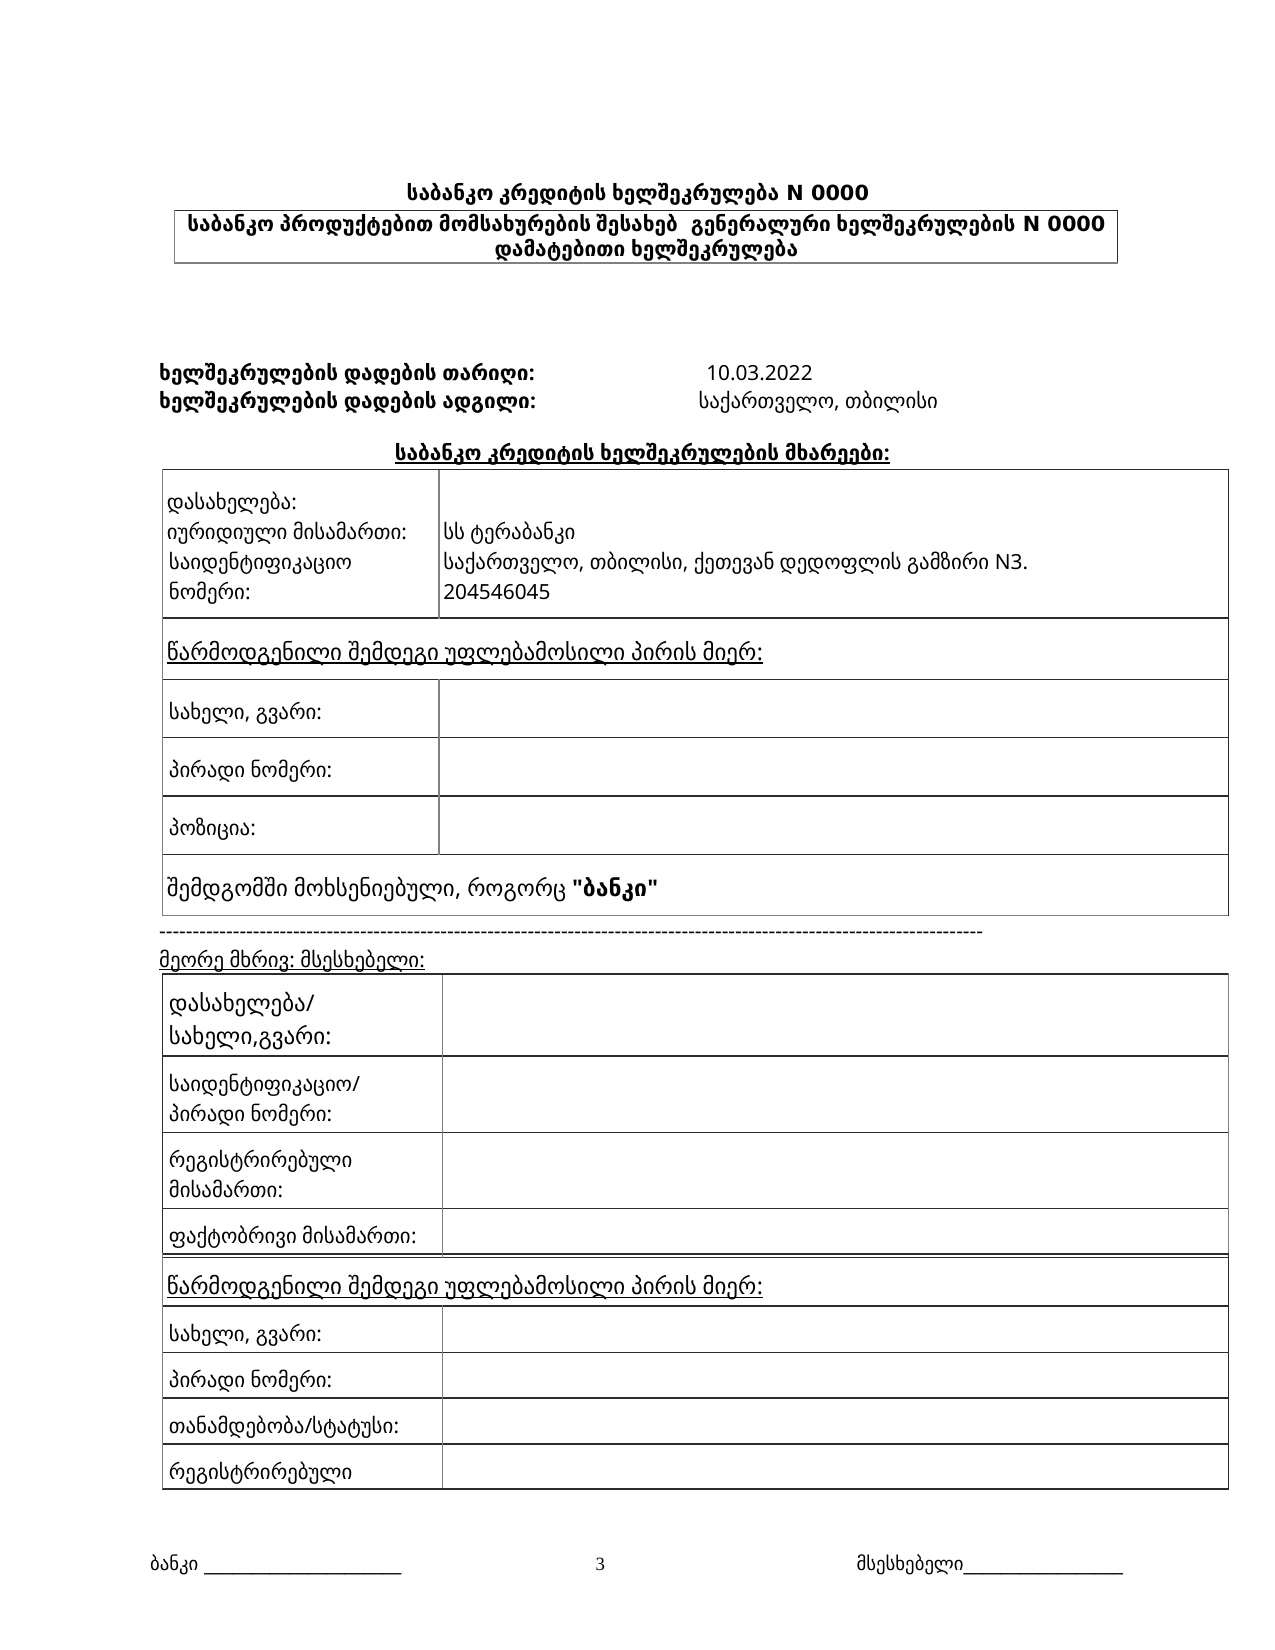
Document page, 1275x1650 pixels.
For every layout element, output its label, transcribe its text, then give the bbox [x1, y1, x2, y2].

table_header [443, 975, 1228, 1055]
table_cell თანამდებობა/სტატუსი: [163, 1399, 442, 1443]
text საბანკო კრედიტის ხელშეკრულება N 0000 [150, 178, 1125, 206]
table_cell [443, 1353, 1228, 1397]
table_cell [443, 1057, 1228, 1131]
table_header დასახელება/ სახელი,გვარი: [163, 975, 442, 1055]
table_cell სახელი, გვარი: [163, 1307, 442, 1351]
table_cell წარმოდგენილი შემდეგი უფლებამოსილი პირის მიერ: [163, 1258, 1228, 1305]
text ხელშეკრულების დადების ადგილი: საქართველო, თბილისი [159, 386, 1125, 415]
table_cell [443, 1133, 1228, 1207]
table_cell რეგისტრირებული მისამართი: [163, 1133, 442, 1207]
table_cell [443, 1445, 1228, 1488]
text საბანკო კრედიტის ხელშეკრულების მხარეები: [159, 438, 1125, 467]
table_cell ფაქტობრივი მისამართი: [163, 1209, 442, 1253]
table_cell [440, 797, 1228, 853]
table_cell პირადი ნომერი: [163, 1353, 442, 1397]
table_cell პოზიცია: [163, 797, 438, 853]
table_cell [443, 1307, 1228, 1351]
table_cell [440, 680, 1228, 737]
text ხელშეკრულების დადების თარიღი: 10.03.2022 [159, 358, 1125, 386]
table_cell საიდენტიფიკაციო/ პირადი ნომერი: [163, 1057, 442, 1131]
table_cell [163, 1445, 442, 1488]
text საბანკო პროდუქტებით მომსახურების შესახებ გენერალური ხელშეკრულების N 0000 დამატებითი ხელშეკრულება [175, 211, 1117, 262]
table_cell წარმოდგენილი შემდეგი უფლებამოსილი პირის მიერ: [163, 619, 1228, 678]
table_cell [440, 738, 1228, 795]
table_header დასახელება: იურიდიული მისამართი: საიდენტიფიკაციო ნომერი: [163, 470, 438, 617]
text --------------------------------------------------------------------------------------------------------------------------- მეორე მხრივ: მსესხებელი: [159, 916, 1017, 973]
table_cell [443, 1209, 1228, 1253]
table_cell პირადი ნომერი: [163, 738, 438, 795]
table_cell შემდგომში მოხსენიებული, როგორც "ბანკი" [163, 855, 1228, 915]
table_cell [443, 1399, 1228, 1443]
table_cell სახელი, გვარი: [163, 680, 438, 737]
table_header სს ტერაბანკი საქართველო, თბილისი, ქეთევან დედოფლის გამზირი N3. 204546045 [440, 470, 1228, 617]
